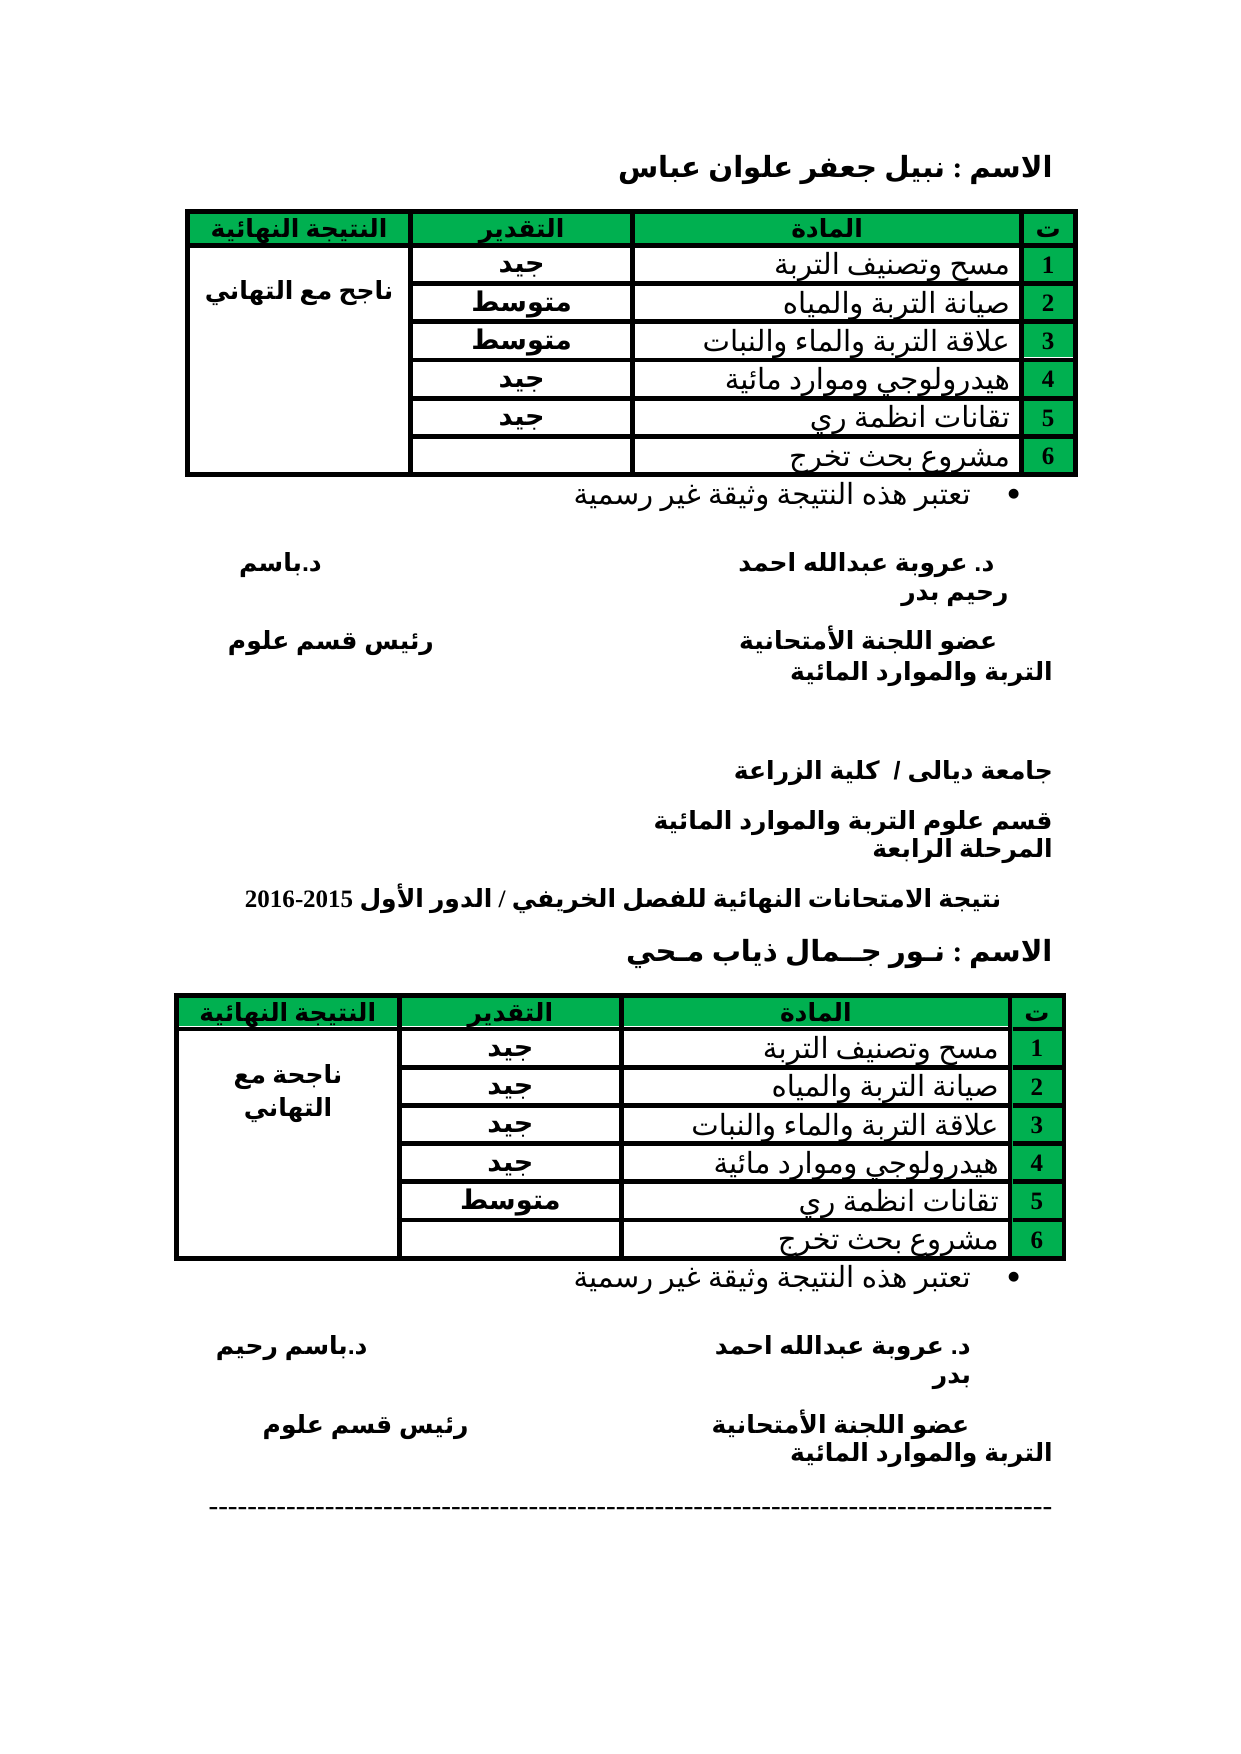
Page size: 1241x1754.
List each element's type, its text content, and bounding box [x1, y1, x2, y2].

text الاسم : نـور جــمال ذياب مـحي [187, 934, 1053, 967]
table_cell 5 [1012, 1180, 1062, 1218]
table_cell متوسط [413, 286, 630, 319]
table_cell جيد [413, 401, 630, 434]
table_cell 6 [1012, 1219, 1062, 1256]
table_cell مسح وتصنيف التربة [635, 248, 1019, 281]
text قسم علوم التربة والموارد المائية المرحلة الرابعة [187, 806, 1053, 863]
table_cell 1 [1012, 1028, 1062, 1065]
table_cell جيد [413, 362, 630, 396]
table_cell جيد [402, 1031, 619, 1065]
table_cell مسح وتصنيف التربة [624, 1031, 1008, 1065]
table_cell متوسط [402, 1184, 619, 1218]
table_cell جيد [413, 248, 630, 281]
table_cell [402, 1222, 619, 1256]
table_cell هيدرولوجي وموارد مائية [635, 362, 1019, 396]
table_cell 6 [1024, 439, 1073, 472]
table_cell جيد [402, 1108, 619, 1141]
text عضو اللجنة الأمتحانية رئيس قسم علوم التربة والموارد المائية [187, 626, 1053, 686]
table_cell صيانة التربة والمياه [624, 1070, 1008, 1103]
table_cell 5 [1024, 401, 1073, 434]
table_cell 4 [1012, 1142, 1062, 1179]
table_header ت [1012, 998, 1062, 1026]
table_cell ناجحة مع التهاني [179, 1031, 397, 1256]
list تعتبر هذه النتيجة وثيقة غير رسمية [187, 477, 1008, 511]
table_cell مشروع بحث تخرج [624, 1222, 1008, 1256]
table_header المادة [635, 214, 1019, 243]
text د. عروبة عبدالله احمد د.باسم رحيم بدر [187, 1331, 971, 1389]
list تعتبر هذه النتيجة وثيقة غير رسمية [187, 1261, 1008, 1294]
table_cell تقانات انظمة ري [635, 401, 1019, 434]
table_cell 2 [1012, 1066, 1062, 1103]
text --------------------------------------------------------------------------------------- [187, 1488, 1053, 1522]
table_cell تقانات انظمة ري [624, 1184, 1008, 1218]
table_cell جيد [402, 1146, 619, 1179]
table_cell 1 [1024, 248, 1073, 281]
table_header التقدير [402, 998, 619, 1026]
table_cell 2 [1024, 286, 1073, 319]
table_cell متوسط [413, 324, 630, 357]
text جامعة ديالى / كلية الزراعة [187, 756, 1053, 785]
table_cell هيدرولوجي وموارد مائية [624, 1146, 1008, 1179]
table_cell 4 [1024, 362, 1073, 396]
table_cell جيد [402, 1070, 619, 1103]
table_header ت [1024, 214, 1073, 243]
table_cell مشروع بحث تخرج [635, 439, 1019, 472]
text نتيجة الامتحانات النهائية للفصل الخريفي / الدور الأول 2015-2016 [187, 884, 1053, 913]
table_header النتيجة النهائية [179, 998, 397, 1026]
text الاسم : نبيل جعفر علوان عباس [187, 150, 1053, 183]
table_cell علاقة التربة والماء والنبات [624, 1108, 1008, 1141]
table_cell صيانة التربة والمياه [635, 286, 1019, 319]
table_header النتيجة النهائية [190, 214, 408, 243]
table_cell [413, 439, 630, 472]
text د. عروبة عبدالله احمد د.باسم رحيم بدر [187, 548, 1008, 605]
table_header التقدير [413, 214, 630, 243]
table_cell 3 [1024, 324, 1073, 357]
text عضو اللجنة الأمتحانية رئيس قسم علوم التربة والموارد المائية [187, 1410, 1053, 1467]
table_header المادة [624, 998, 1008, 1026]
table_cell 3 [1012, 1104, 1062, 1141]
table_cell ناجح مع التهاني [190, 248, 408, 472]
table_cell علاقة التربة والماء والنبات [635, 324, 1019, 357]
